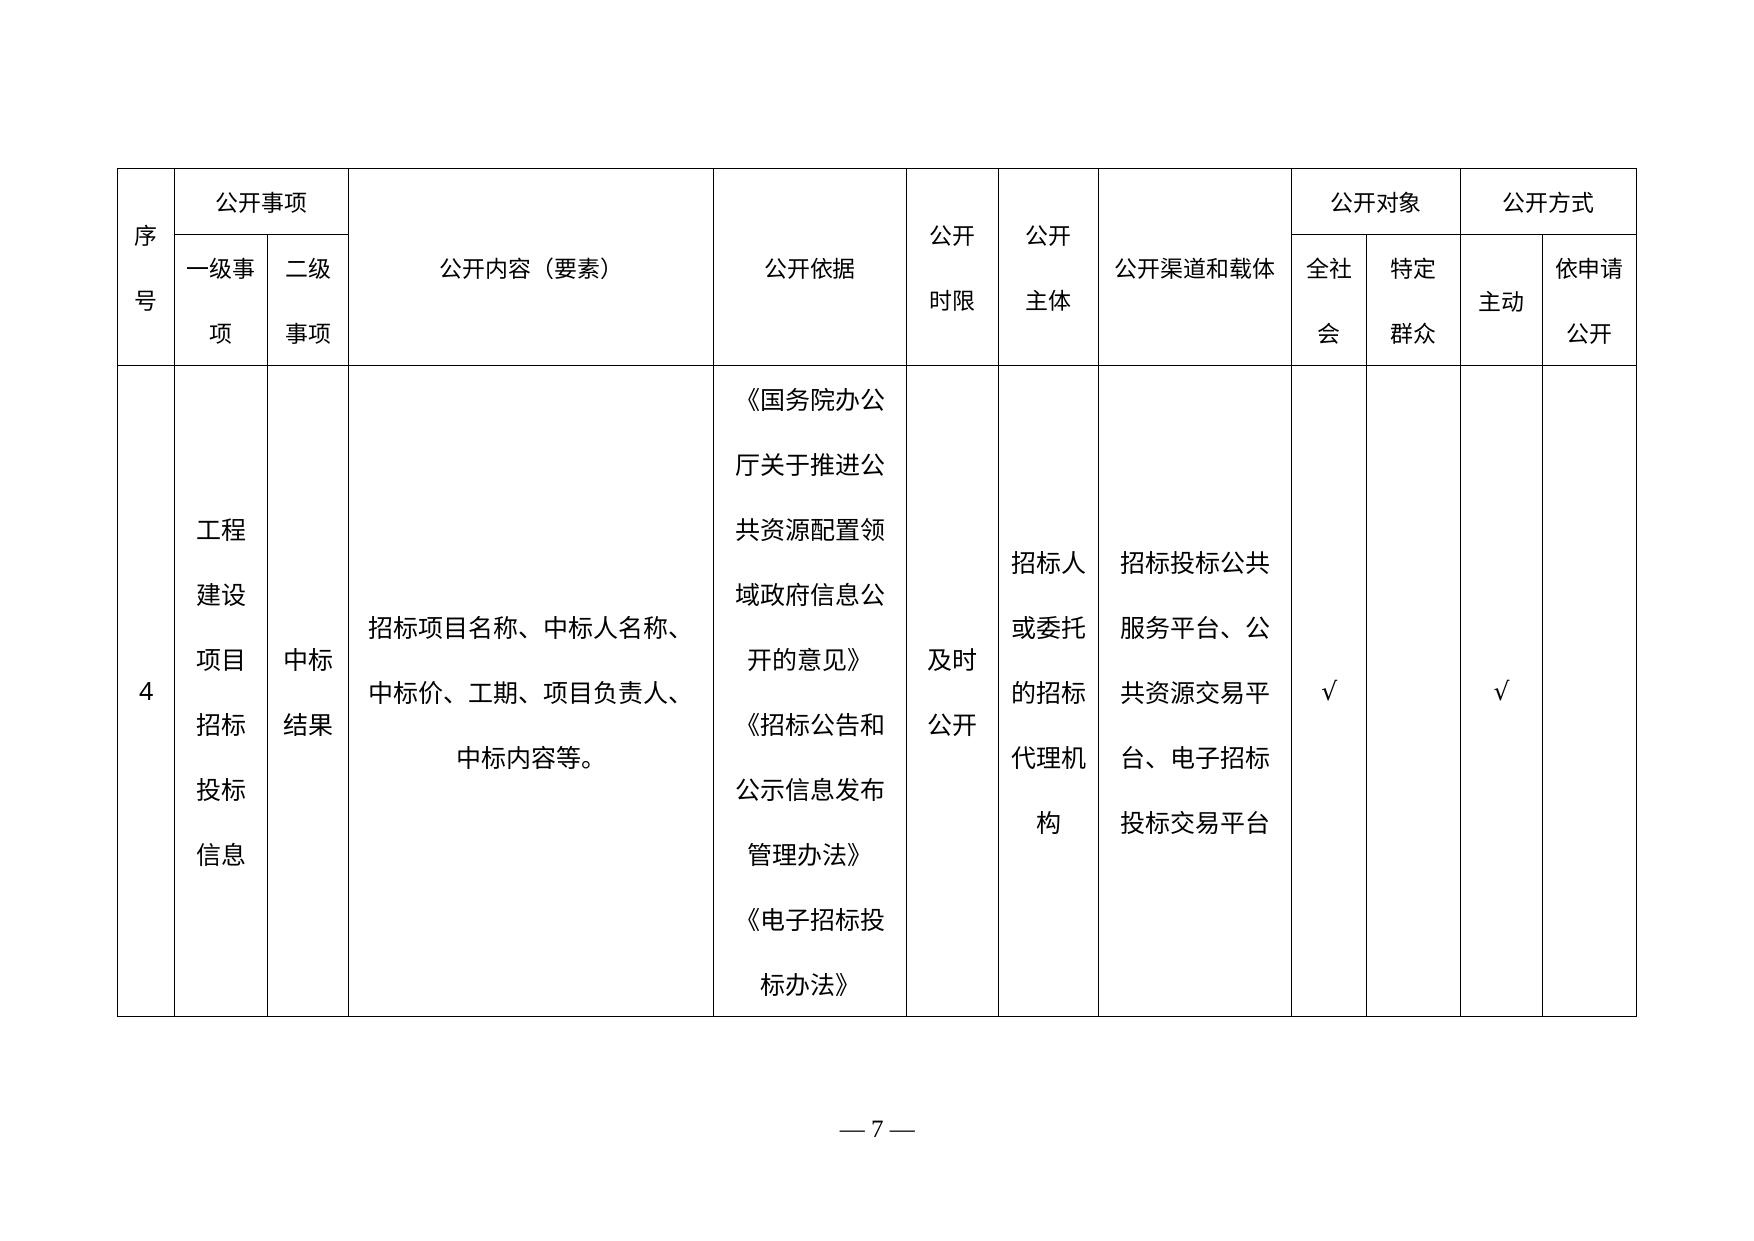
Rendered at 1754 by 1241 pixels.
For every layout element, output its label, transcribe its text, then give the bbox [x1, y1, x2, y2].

table_cell 二级事项 [268, 235, 348, 365]
table_cell 依申请公开 [1543, 235, 1636, 365]
table_cell 及时公开 [907, 366, 998, 1016]
table_cell 4 [118, 366, 174, 1016]
table_cell √ [1292, 366, 1366, 1016]
table_cell 工程建设项目招标投标信息 [175, 366, 267, 1016]
table_header 公开依据 [714, 169, 906, 365]
table_header 公开方式 [1461, 169, 1636, 234]
table_cell 中标结果 [268, 366, 348, 1016]
table_cell √ [1461, 366, 1542, 1016]
table_cell 招标投标公共服务平台、公共资源交易平台、电子招标投标交易平台 [1099, 366, 1291, 1016]
table_cell 主动 [1461, 235, 1542, 365]
table_cell [1543, 366, 1636, 1016]
table_cell 《国务院办公厅关于推进公共资源配置领域政府信息公开的意见》《招标公告和公示信息发布管理办法》《电子招标投标办法》 [714, 366, 906, 1016]
table_cell 招标人或委托的招标代理机构 [999, 366, 1098, 1016]
table_cell 招标项目名称、中标人名称、中标价、工期、项目负责人、中标内容等。 [349, 366, 713, 1016]
table_cell 一级事项 [175, 235, 267, 365]
table_header 公开 主体 [999, 169, 1098, 365]
table_header 序号 [118, 169, 174, 365]
table_header 公开事项 [175, 169, 348, 234]
table_header 公开渠道和载体 [1099, 169, 1291, 365]
table_header 公开对象 [1292, 169, 1460, 234]
table_cell [1367, 366, 1460, 1016]
table_header 公开 时限 [907, 169, 998, 365]
table_header 公开内容（要素） [349, 169, 713, 365]
table_cell 全社会 [1292, 235, 1366, 365]
table_cell 特定 群众 [1367, 235, 1460, 365]
